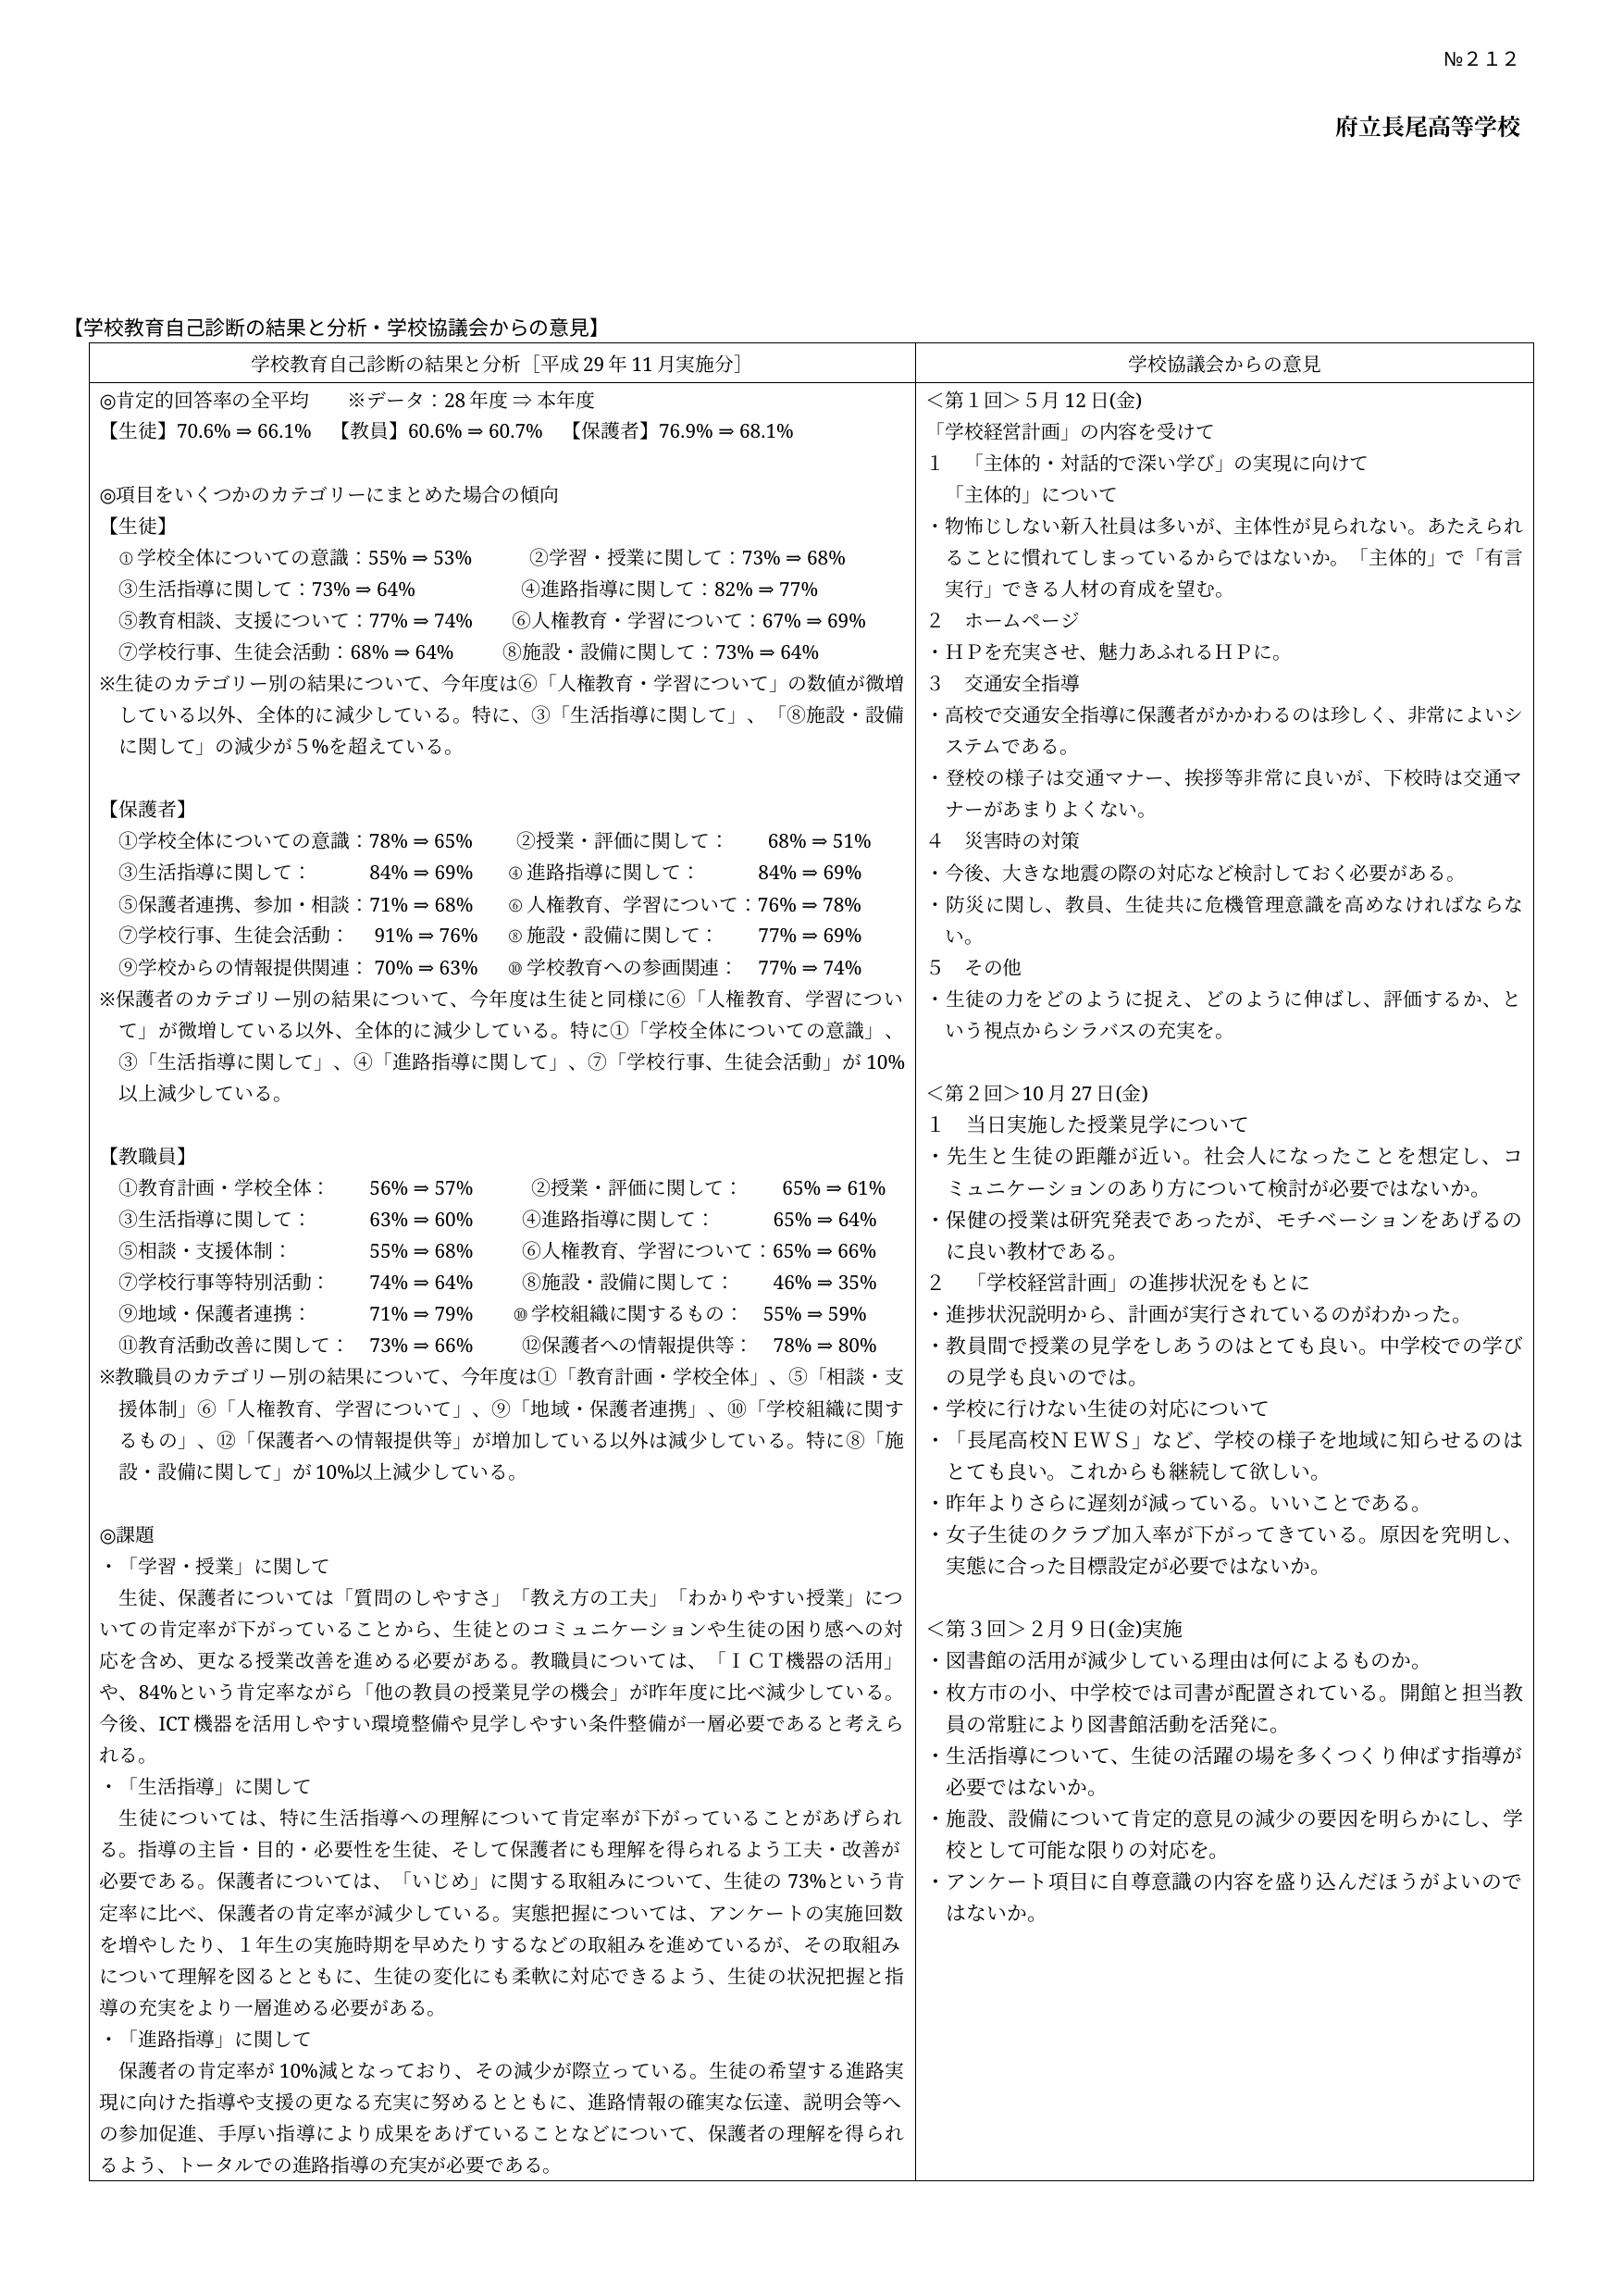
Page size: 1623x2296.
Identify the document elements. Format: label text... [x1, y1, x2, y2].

table_header 学校協議会からの意見 [916, 343, 1533, 382]
text 【学校教育自己診断の結果と分析・学校協議会からの意見】 [13, 311, 1541, 342]
table_header 学校教育自己診断の結果と分析［平成29年11月実施分］ [90, 343, 915, 382]
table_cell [90, 383, 915, 2180]
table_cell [916, 383, 1533, 2180]
